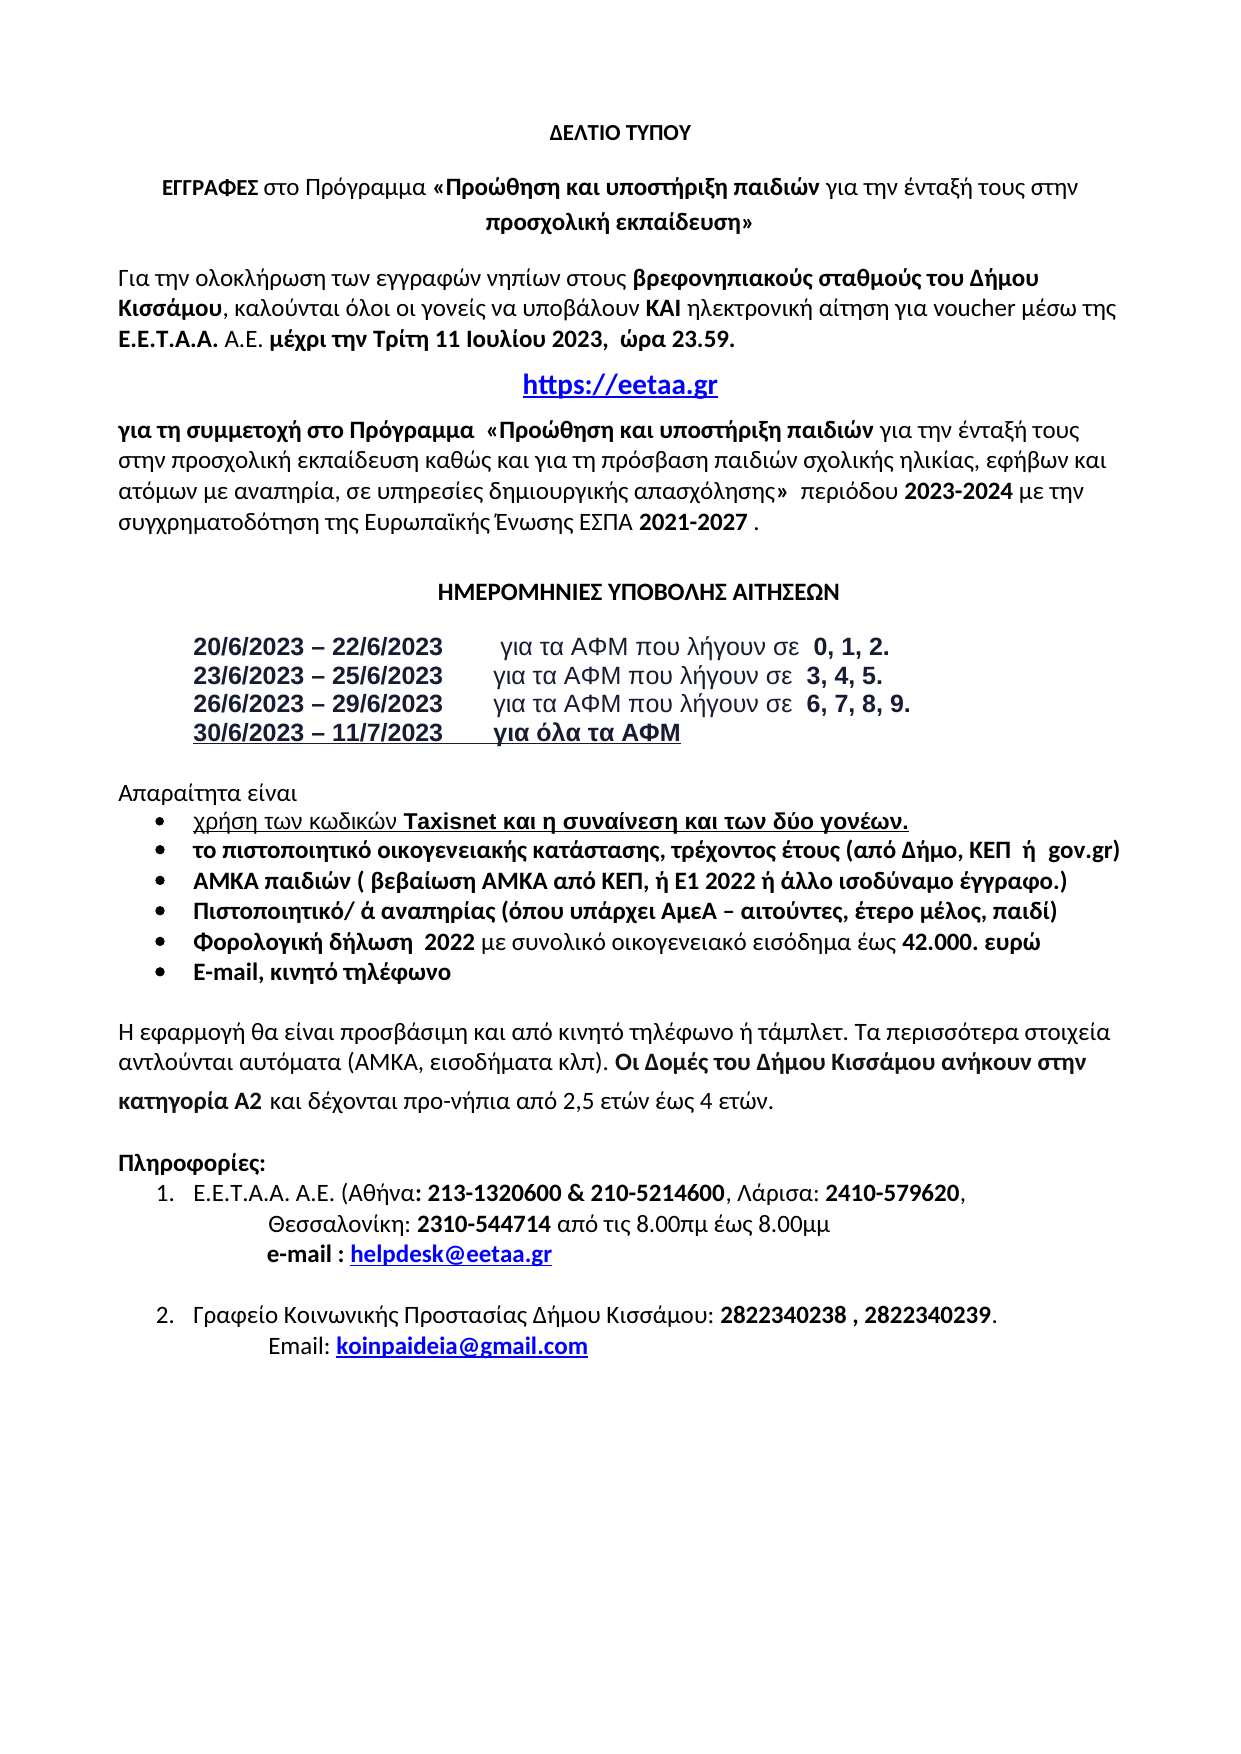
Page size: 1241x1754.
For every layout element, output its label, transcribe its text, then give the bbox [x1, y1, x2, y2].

text https://eetaa.gr [118, 366, 1122, 402]
list e-mail : helpdesk@eetaa.gr [193, 1238, 1122, 1269]
text ΗΜΕΡΟΜΗΝΙΕΣ ΥΠΟΒΟΛΗΣ ΑΙΤΗΣΕΩΝ [156, 576, 1122, 607]
list Ε.Ε.Τ.Α.Α. Α.Ε. (Αθήνα: 213-1320600 & 210-5214600, Λάρισα: 2410-579620, Θεσσαλονίκη: 2310-544714 από τις 8.00πμ έως 8.00μμ [156, 1177, 1122, 1238]
list Email: koinpaideia@gmail.com [193, 1330, 1122, 1361]
list Γραφείο Κοινωνικής Προστασίας Δήμου Κισσάμου: 2822340238 , 2822340239. [156, 1299, 1122, 1330]
text ΕΓΓΡΑΦΕΣ στο Πρόγραμμα «Προώθηση και υποστήριξη παιδιών για την ένταξή τους στην προσχολική εκπαίδευση» [118, 171, 1122, 237]
list Φορολογική δήλωση 2022 με συνολικό οικογενειακό εισόδημα έως 42.000. ευρώ [156, 926, 1122, 956]
list χρήση των κωδικών Taxisnet και η συναίνεση και των δύο γονέων. [156, 808, 1122, 834]
list Πιστοποιητικό/ ά αναπηρίας (όπου υπάρχει ΑμεΑ – αιτούντες, έτερο μέλος, παιδί) [156, 895, 1122, 926]
list E-mail, κινητό τηλέφωνο [156, 956, 1122, 987]
list ΑΜΚΑ παιδιών ( βεβαίωση ΑΜΚΑ από ΚΕΠ, ή Ε1 2022 ή άλλο ισοδύναμο έγγραφο.) [156, 865, 1122, 895]
text Πληροφορίες: [118, 1147, 1122, 1177]
text ΔΕΛΤΙΟ ΤΥΠΟΥ [118, 118, 1122, 146]
text Η εφαρμογή θα είναι προσβάσιμη και από κινητό τηλέφωνο ή τάμπλετ. Τα περισσότερα στοιχεία αντλούνται αυτόματα (ΑΜΚΑ, εισοδήματα κλπ). Οι Δομές του Δήμου Κισσάμου ανήκουν στην κατηγορία Α2 και δέχονται προ-νήπια από 2,5 ετών έως 4 ετών. [118, 1016, 1122, 1118]
text για τη συμμετοχή στο Πρόγραμμα «Προώθηση και υποστήριξη παιδιών για την ένταξή τους στην προσχολική εκπαίδευση καθώς και για τη πρόσβαση παιδιών σχολικής ηλικίας, εφήβων και ατόμων με αναπηρία, σε υπηρεσίες δημιουργικής απασχόλησης» περιόδου 2023-2024 με την συγχρηματοδότηση της Ευρωπαϊκής Ένωσης ΕΣΠΑ 2021-2027 . [118, 414, 1122, 536]
list το πιστοποιητικό οικογενειακής κατάστασης, τρέχοντος έτους (από Δήμο, ΚΕΠ ή gov.gr) [156, 834, 1122, 865]
list 20/6/2023 – 22/6/2023 για τα ΑΦΜ που λήγουν σε 0, 1, 2. 23/6/2023 – 25/6/2023 για τα ΑΦΜ που λήγουν σε 3, 4, 5. 26/6/2023 – 29/6/2023 για τα ΑΦΜ που λήγουν σε 6, 7, 8, 9. 30/6/2023 – 11/7/2023 για όλα τα ΑΦΜ [193, 632, 1122, 747]
text Για την ολοκλήρωση των εγγραφών νηπίων στους βρεφονηπιακούς σταθμούς του Δήμου Κισσάμου, καλούνται όλοι οι γονείς να υποβάλουν ΚΑΙ ηλεκτρονική αίτηση για voucher μέσω της Ε.Ε.Τ.Α.Α. Α.Ε. μέχρι την Τρίτη 11 Ιουλίου 2023, ώρα 23.59. [118, 262, 1122, 353]
text Απαραίτητα είναι [118, 777, 1122, 808]
